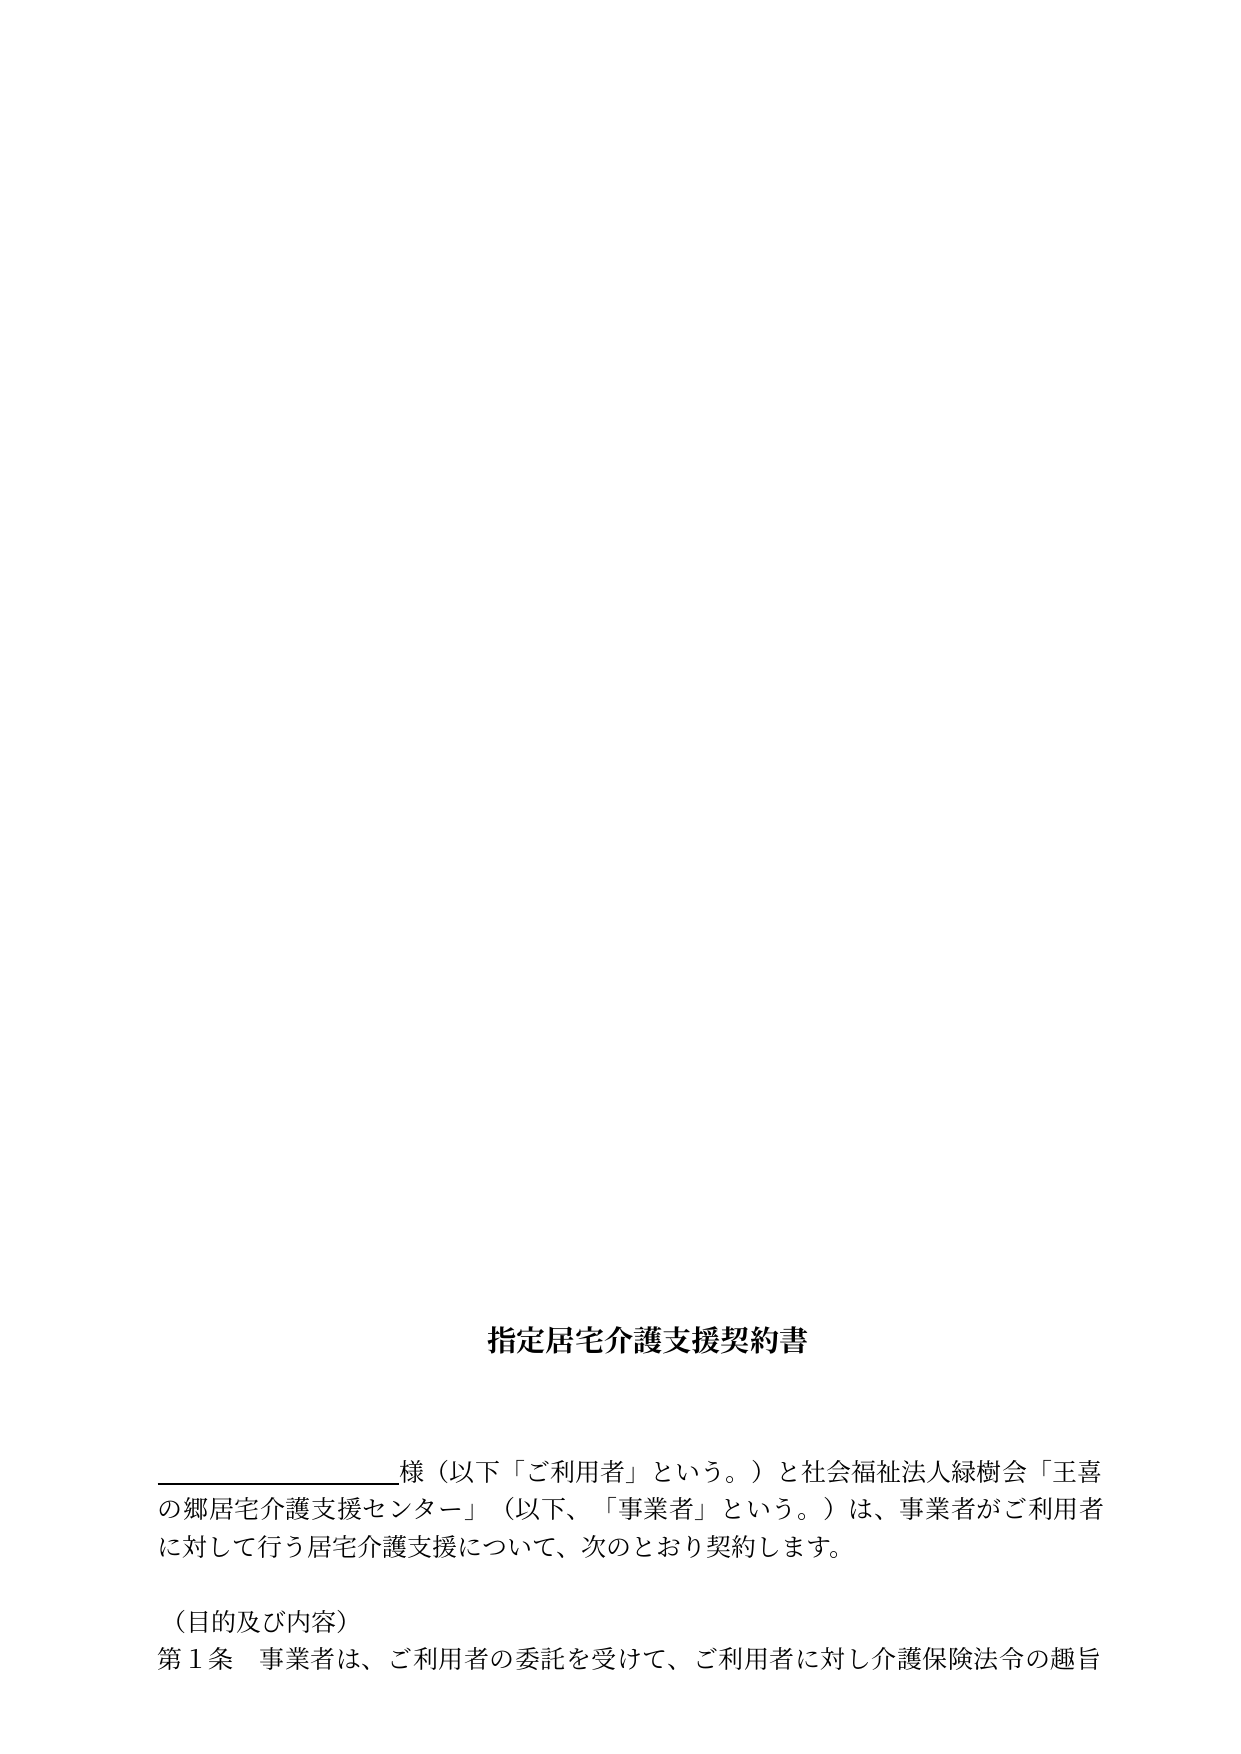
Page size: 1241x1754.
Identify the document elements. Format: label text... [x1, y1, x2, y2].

text 様（以下「ご利用者」という。）と社会福祉法人緑樹会「王喜の郷居宅介護支援センター」（以下、「事業者」という。）は、事業者がご利用者に対して行う居宅介護支援について、次のとおり契約します。 [158, 1452, 1104, 1564]
text （目的及び内容） [136, 1602, 1104, 1639]
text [158, 1639, 1104, 1677]
text 指定居宅介護支援契約書 [136, 1302, 1104, 1377]
